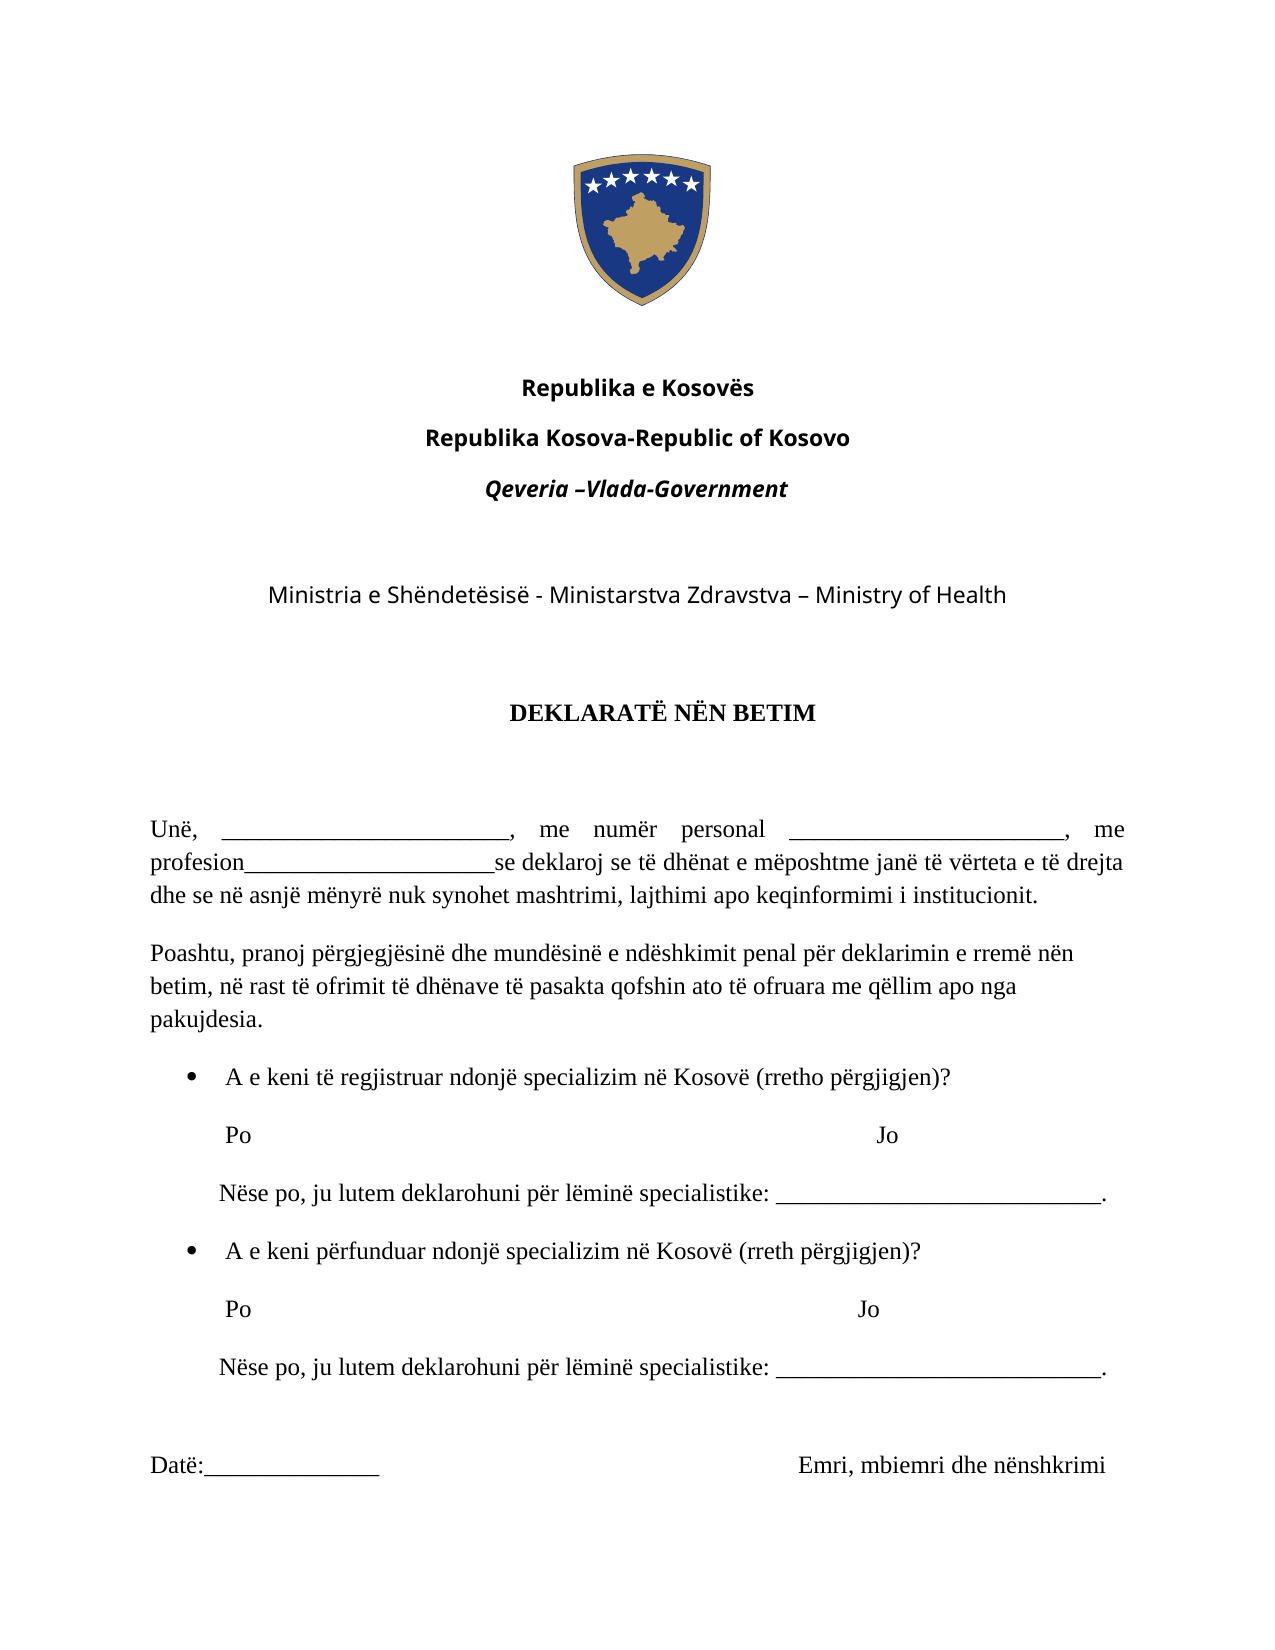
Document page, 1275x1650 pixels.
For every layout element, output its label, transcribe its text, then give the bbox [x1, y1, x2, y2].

text Datë:______________ Emri, mbiemri dhe nënshkrimi [150, 1450, 1125, 1478]
text Nëse po, ju lutem deklarohuni për lëminë specialistike: __________________________. [150, 1178, 1125, 1207]
text Ministria e Shëndetësisë - Ministarstva Zdravstva – Ministry of Health [150, 579, 1125, 610]
text Republika Kosova-Republic of Kosovo [150, 422, 1125, 453]
text Po Jo [150, 1294, 1125, 1323]
list A e keni përfunduar ndonjë specializim në Kosovë (rreth përgjigjen)? [187, 1236, 1125, 1265]
text DEKLARATË NËN BETIM [150, 698, 1125, 727]
text Unë, _______________________, me numër personal ______________________, me profesion____________________se deklaroj se të dhënat e mëposhtme janë të vërteta e të drejta dhe se në asnjë mënyrë nuk synohet mashtrimi, lajthimi apo keqinformimi i institucionit. [150, 814, 1125, 909]
text Nëse po, ju lutem deklarohuni për lëminë specialistike: __________________________. [150, 1352, 1125, 1381]
text Republika e Kosovës [150, 372, 1125, 403]
text Po Jo [150, 1120, 1125, 1149]
list A e keni të regjistruar ndonjë specializim në Kosovë (rretho përgjigjen)? [187, 1062, 1125, 1091]
text Qeveria –Vlada-Government [150, 472, 1125, 504]
text Poashtu, pranoj përgjegjësinë dhe mundësinë e ndëshkimit penal për deklarimin e rremë nën betim, në rast të ofrimit të dhënave të pasakta qofshin ato të ofruara me qëllim apo nga pakujdesia. [150, 938, 1125, 1033]
